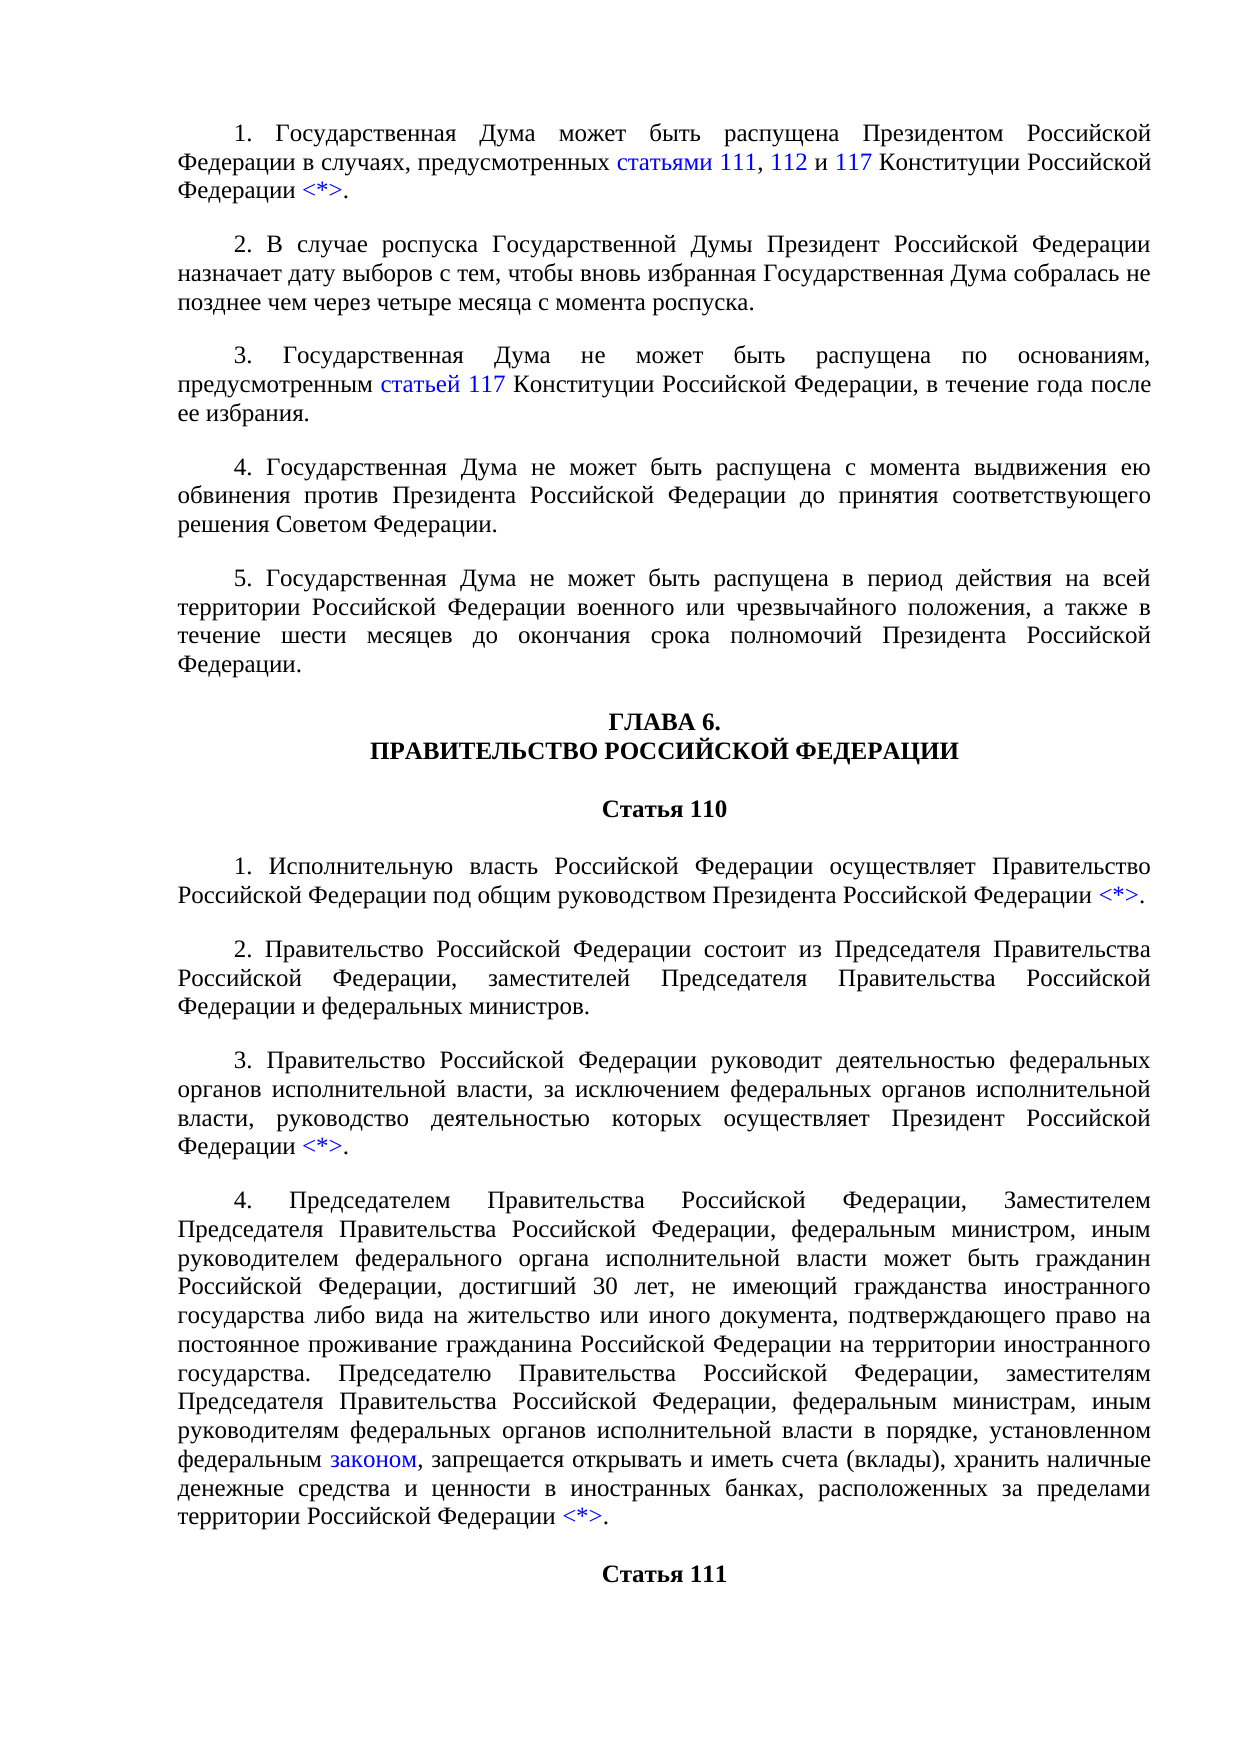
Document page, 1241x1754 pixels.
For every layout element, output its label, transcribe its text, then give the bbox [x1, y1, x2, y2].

text 2. Правительство Российской Федерации состоит из Председателя Правительства Российской Федерации, заместителей Председателя Правительства Российской Федерации и федеральных министров. [177, 934, 1152, 1020]
text ПРАВИТЕЛЬСТВО РОССИЙСКОЙ ФЕДЕРАЦИИ [177, 736, 1152, 765]
text 1. Государственная Дума может быть распущена Президентом Российской Федерации в случаях, предусмотренных статьями 111, 112 и 117 Конституции Российской Федерации <*>. [177, 118, 1152, 204]
text 3. Государственная Дума не может быть распущена по основаниям, предусмотренным статьей 117 Конституции Российской Федерации, в течение года после ее избрания. [177, 341, 1152, 427]
text 4. Государственная Дума не может быть распущена с момента выдвижения ею обвинения против Президента Российской Федерации до принятия соответствующего решения Советом Федерации. [177, 452, 1152, 538]
text 4. Председателем Правительства Российской Федерации, Заместителем Председателя Правительства Российской Федерации, федеральным министром, иным руководителем федерального органа исполнительной власти может быть гражданин Российской Федерации, достигший 30 лет, не имеющий гражданства иностранного государства либо вида на жительство или иного документа, подтверждающего право на постоянное проживание гражданина Российской Федерации на территории иностранного государства. Председателю Правительства Российской Федерации, заместителям Председателя Правительства Российской Федерации, федеральным министрам, иным руководителям федеральных органов исполнительной власти в порядке, установленном федеральным законом, запрещается открывать и иметь счета (вклады), хранить наличные денежные средства и ценности в иностранных банках, расположенных за пределами территории Российской Федерации <*>. [177, 1185, 1152, 1530]
text Статья 111 [177, 1559, 1152, 1588]
text 2. В случае роспуска Государственной Думы Президент Российской Федерации назначает дату выборов с тем, чтобы вновь избранная Государственная Дума собралась не позднее чем через четыре месяца с момента роспуска. [177, 229, 1152, 316]
text 1. Исполнительную власть Российской Федерации осуществляет Правительство Российской Федерации под общим руководством Президента Российской Федерации <*>. [177, 851, 1152, 909]
text Статья 110 [177, 794, 1152, 822]
text 3. Правительство Российской Федерации руководит деятельностью федеральных органов исполнительной власти, за исключением федеральных органов исполнительной власти, руководство деятельностью которых осуществляет Президент Российской Федерации <*>. [177, 1045, 1152, 1160]
text ГЛАВА 6. [177, 707, 1152, 736]
text 5. Государственная Дума не может быть распущена в период действия на всей территории Российской Федерации военного или чрезвычайного положения, а также в течение шести месяцев до окончания срока полномочий Президента Российской Федерации. [177, 563, 1152, 678]
